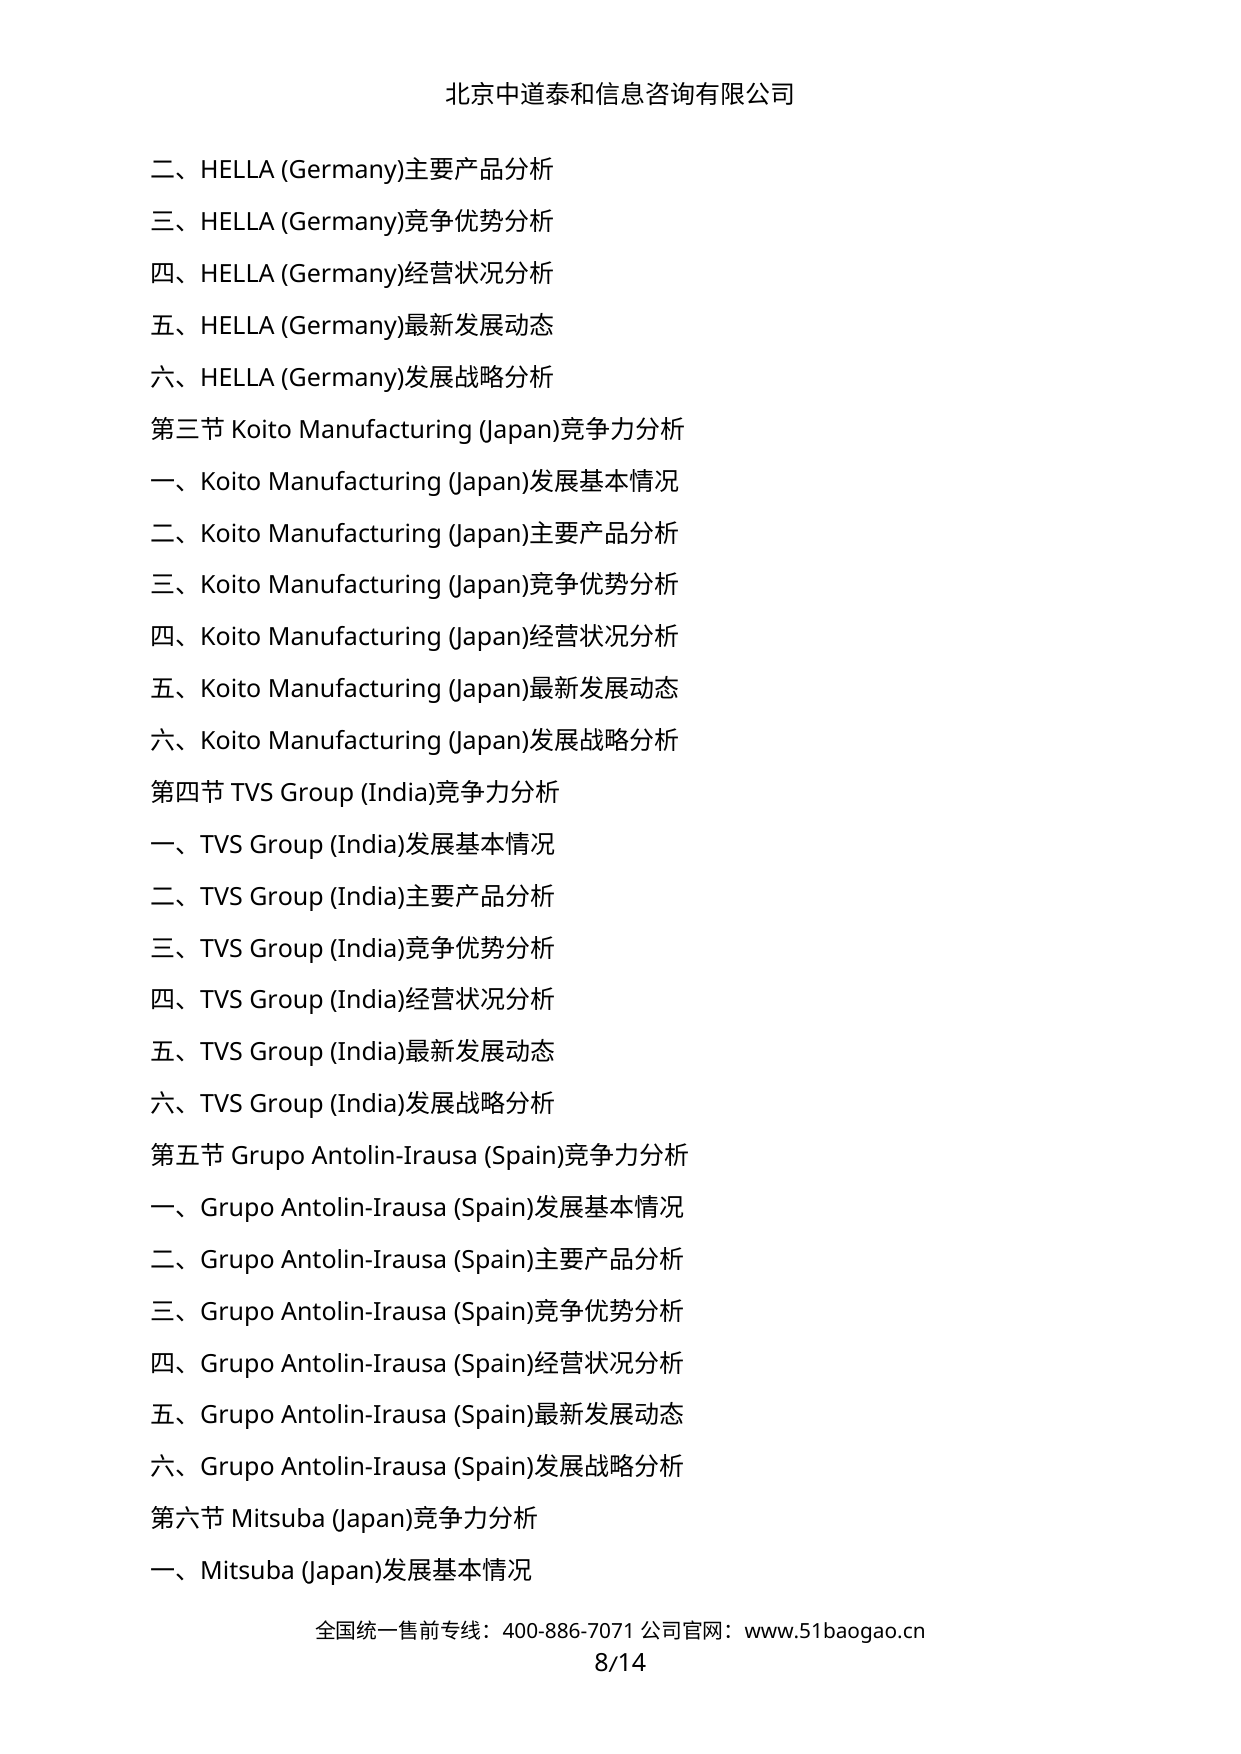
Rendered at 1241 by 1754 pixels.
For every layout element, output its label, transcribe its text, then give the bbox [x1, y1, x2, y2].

text 五、TVS Group (India)最新发展动态 [150, 1032, 1090, 1068]
text 四、Grupo Antolin-Irausa (Spain)经营状况分析 [150, 1343, 1090, 1379]
text 五、Koito Manufacturing (Japan)最新发展动态 [150, 669, 1090, 705]
text 五、Grupo Antolin-Irausa (Spain)最新发展动态 [150, 1395, 1090, 1431]
text 四、TVS Group (India)经营状况分析 [150, 980, 1090, 1016]
text 一、Grupo Antolin-Irausa (Spain)发展基本情况 [150, 1187, 1090, 1224]
text 二、Koito Manufacturing (Japan)主要产品分析 [150, 513, 1090, 549]
text 三、Grupo Antolin-Irausa (Spain)竞争优势分析 [150, 1291, 1090, 1327]
text 二、HELLA (Germany)主要产品分析 [150, 150, 1090, 186]
text 六、Grupo Antolin-Irausa (Spain)发展战略分析 [150, 1447, 1090, 1483]
text 一、Koito Manufacturing (Japan)发展基本情况 [150, 461, 1090, 497]
text 六、Koito Manufacturing (Japan)发展战略分析 [150, 721, 1090, 757]
text 第五节 Grupo Antolin-Irausa (Spain)竞争力分析 [150, 1136, 1090, 1172]
text 第三节 Koito Manufacturing (Japan)竞争力分析 [150, 409, 1090, 446]
text 六、HELLA (Germany)发展战略分析 [150, 357, 1090, 394]
text 四、Koito Manufacturing (Japan)经营状况分析 [150, 617, 1090, 653]
text 二、TVS Group (India)主要产品分析 [150, 876, 1090, 912]
text 三、HELLA (Germany)竞争优势分析 [150, 202, 1090, 238]
text 三、Koito Manufacturing (Japan)竞争优势分析 [150, 565, 1090, 601]
text 第六节 Mitsuba (Japan)竞争力分析 [150, 1499, 1090, 1535]
text 四、HELLA (Germany)经营状况分析 [150, 254, 1090, 290]
text 二、Grupo Antolin-Irausa (Spain)主要产品分析 [150, 1239, 1090, 1276]
text 一、Mitsuba (Japan)发展基本情况 [150, 1551, 1090, 1587]
text 一、TVS Group (India)发展基本情况 [150, 824, 1090, 861]
text 六、TVS Group (India)发展战略分析 [150, 1084, 1090, 1120]
text 五、HELLA (Germany)最新发展动态 [150, 306, 1090, 342]
text 第四节 TVS Group (India)竞争力分析 [150, 772, 1090, 809]
text 三、TVS Group (India)竞争优势分析 [150, 928, 1090, 964]
